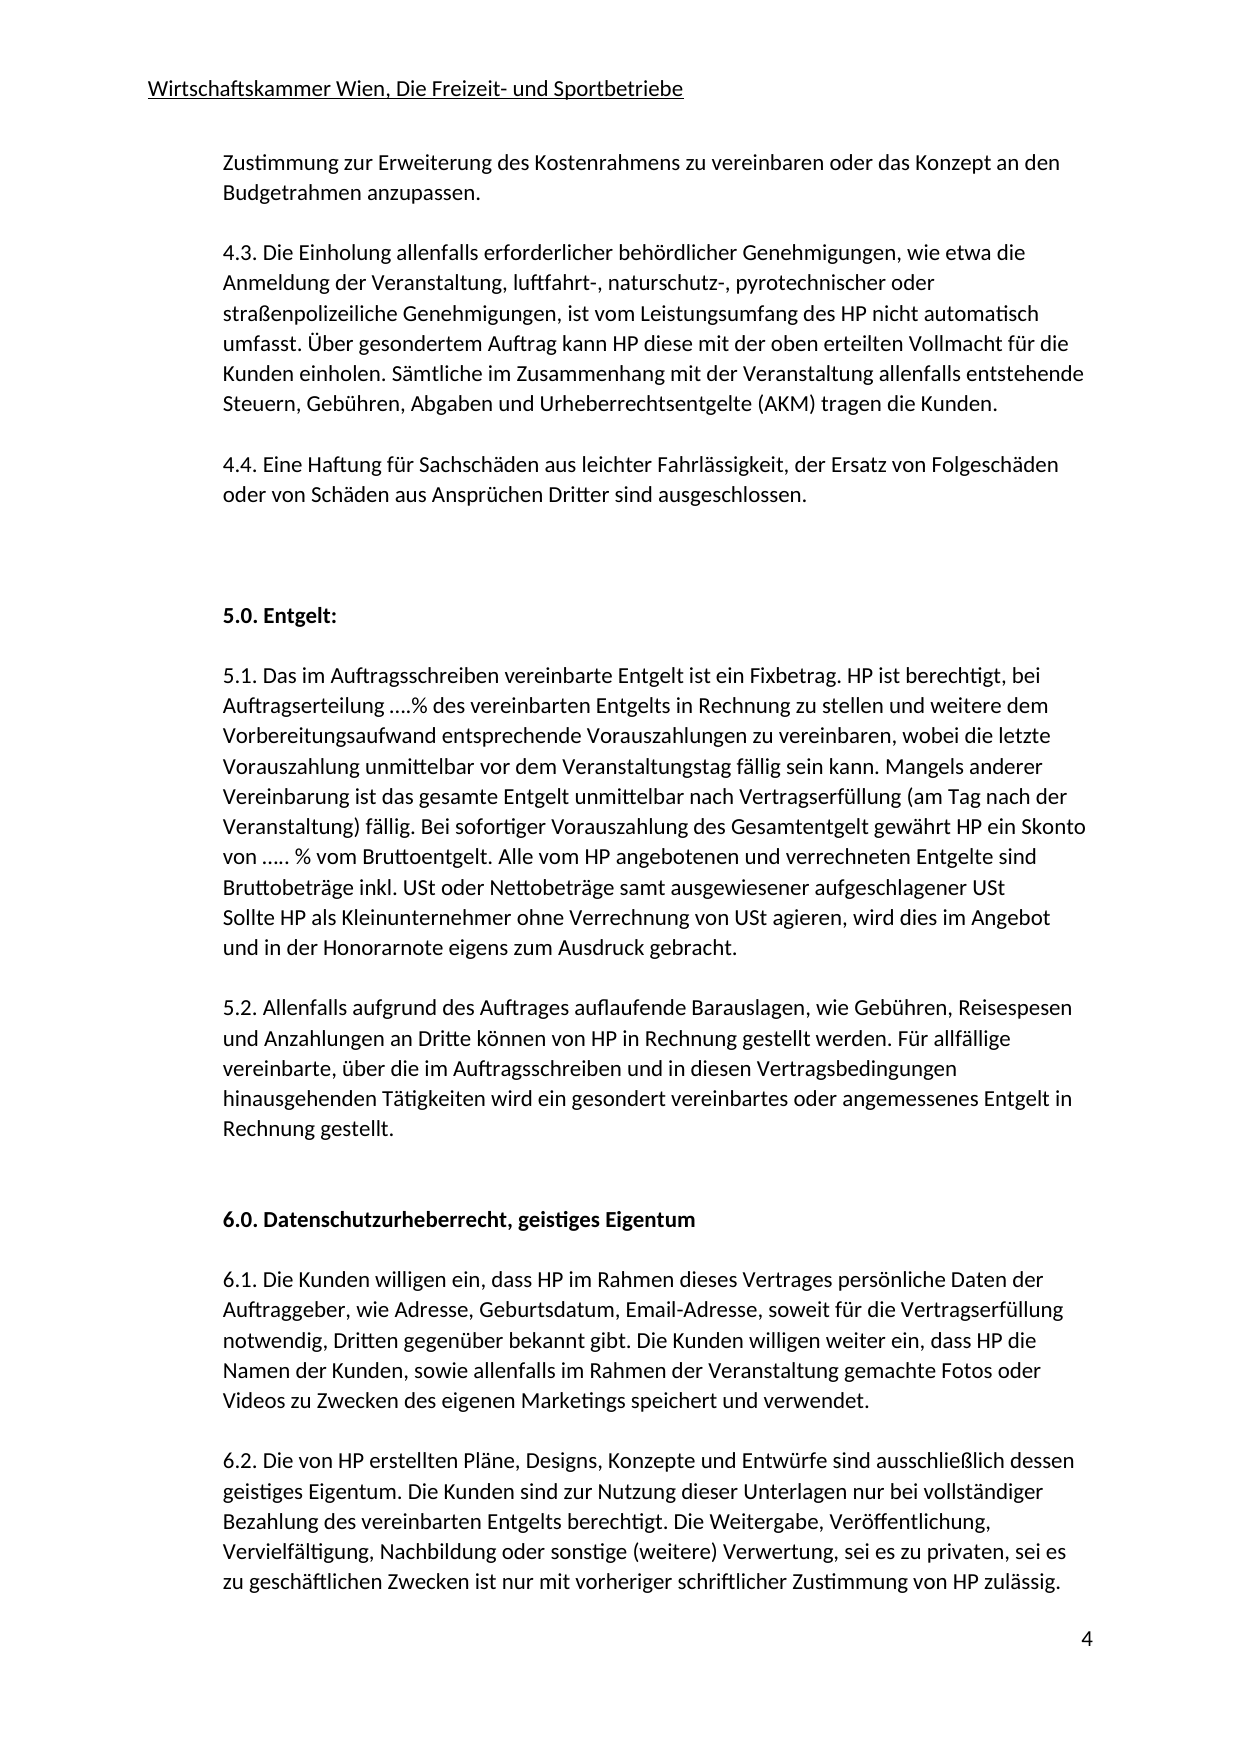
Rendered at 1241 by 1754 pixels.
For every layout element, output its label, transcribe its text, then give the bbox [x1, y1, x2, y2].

list 4.3. Die Einholung allenfalls erforderlicher behördlicher Genehmigungen, wie etwa die Anmeldung der Veranstaltung, luftfahrt-, naturschutz-, pyrotechnischer oder straßenpolizeiliche Genehmigungen, ist vom Leistungsumfang des HP nicht automatisch umfasst. Über gesondertem Auftrag kann HP diese mit der oben erteilten Vollmacht für die Kunden einholen. Sämtliche im Zusammenhang mit der Veranstaltung allenfalls entstehende Steuern, Gebühren, Abgaben und Urheberrechtsentgelte (AKM) tragen die Kunden. [223, 238, 1093, 417]
list Sollte HP als Kleinunternehmer ohne Verrechnung von USt agieren, wird dies im Angebot und in der Honorarnote eigens zum Ausdruck gebracht. [223, 903, 1093, 961]
list 5.0. Entgelt: [223, 601, 1093, 629]
list 4.4. Eine Haftung für Sachschäden aus leichter Fahrlässigkeit, der Ersatz von Folgeschäden oder von Schäden aus Ansprüchen Dritter sind ausgeschlossen. [223, 450, 1093, 508]
list 6.1. Die Kunden willigen ein, dass HP im Rahmen dieses Vertrages persönliche Daten der Auftraggeber, wie Adresse, Geburtsdatum, Email-Adresse, soweit für die Vertragserfüllung notwendig, Dritten gegenüber bekannt gibt. Die Kunden willigen weiter ein, dass HP die Namen der Kunden, sowie allenfalls im Rahmen der Veranstaltung gemachte Fotos oder Videos zu Zwecken des eigenen Marketings speichert und verwendet. [223, 1265, 1093, 1414]
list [223, 148, 1093, 206]
list 6.2. Die von HP erstellten Pläne, Designs, Konzepte und Entwürfe sind ausschließlich dessen geistiges Eigentum. Die Kunden sind zur Nutzung dieser Unterlagen nur bei vollständiger Bezahlung des vereinbarten Entgelts berechtigt. Die Weitergabe, Veröffentlichung, Vervielfältigung, Nachbildung oder sonstige (weitere) Verwertung, sei es zu privaten, sei es zu geschäftlichen Zwecken ist nur mit vorheriger schriftlicher Zustimmung von HP zulässig. [223, 1447, 1093, 1595]
list 5.2. Allenfalls aufgrund des Auftrages auflaufende Barauslagen, wie Gebühren, Reisespesen und Anzahlungen an Dritte können von HP in Rechnung gestellt werden. Für allfällige vereinbarte, über die im Auftragsschreiben und in diesen Vertragsbedingungen hinausgehenden Tätigkeiten wird ein gesondert vereinbartes oder angemessenes Entgelt in Rechnung gestellt. [223, 993, 1093, 1142]
list 6.0. Datenschutzurheberrecht, geistiges Eigentum [223, 1205, 1093, 1233]
list 5.1. Das im Auftragsschreiben vereinbarte Entgelt ist ein Fixbetrag. HP ist berechtigt, bei Auftragserteilung ….% des vereinbarten Entgelts in Rechnung zu stellen und weitere dem Vorbereitungsaufwand entsprechende Vorauszahlungen zu vereinbaren, wobei die letzte Vorauszahlung unmittelbar vor dem Veranstaltungstag fällig sein kann. Mangels anderer Vereinbarung ist das gesamte Entgelt unmittelbar nach Vertragserfüllung (am Tag nach der Veranstaltung) fällig. Bei sofortiger Vorauszahlung des Gesamtentgelt gewährt HP ein Skonto von ….. % vom Bruttoentgelt. Alle vom HP angebotenen und verrechneten Entgelte sind Bruttobeträge inkl. USt oder Nettobeträge samt ausgewiesener aufgeschlagener USt [223, 661, 1093, 901]
